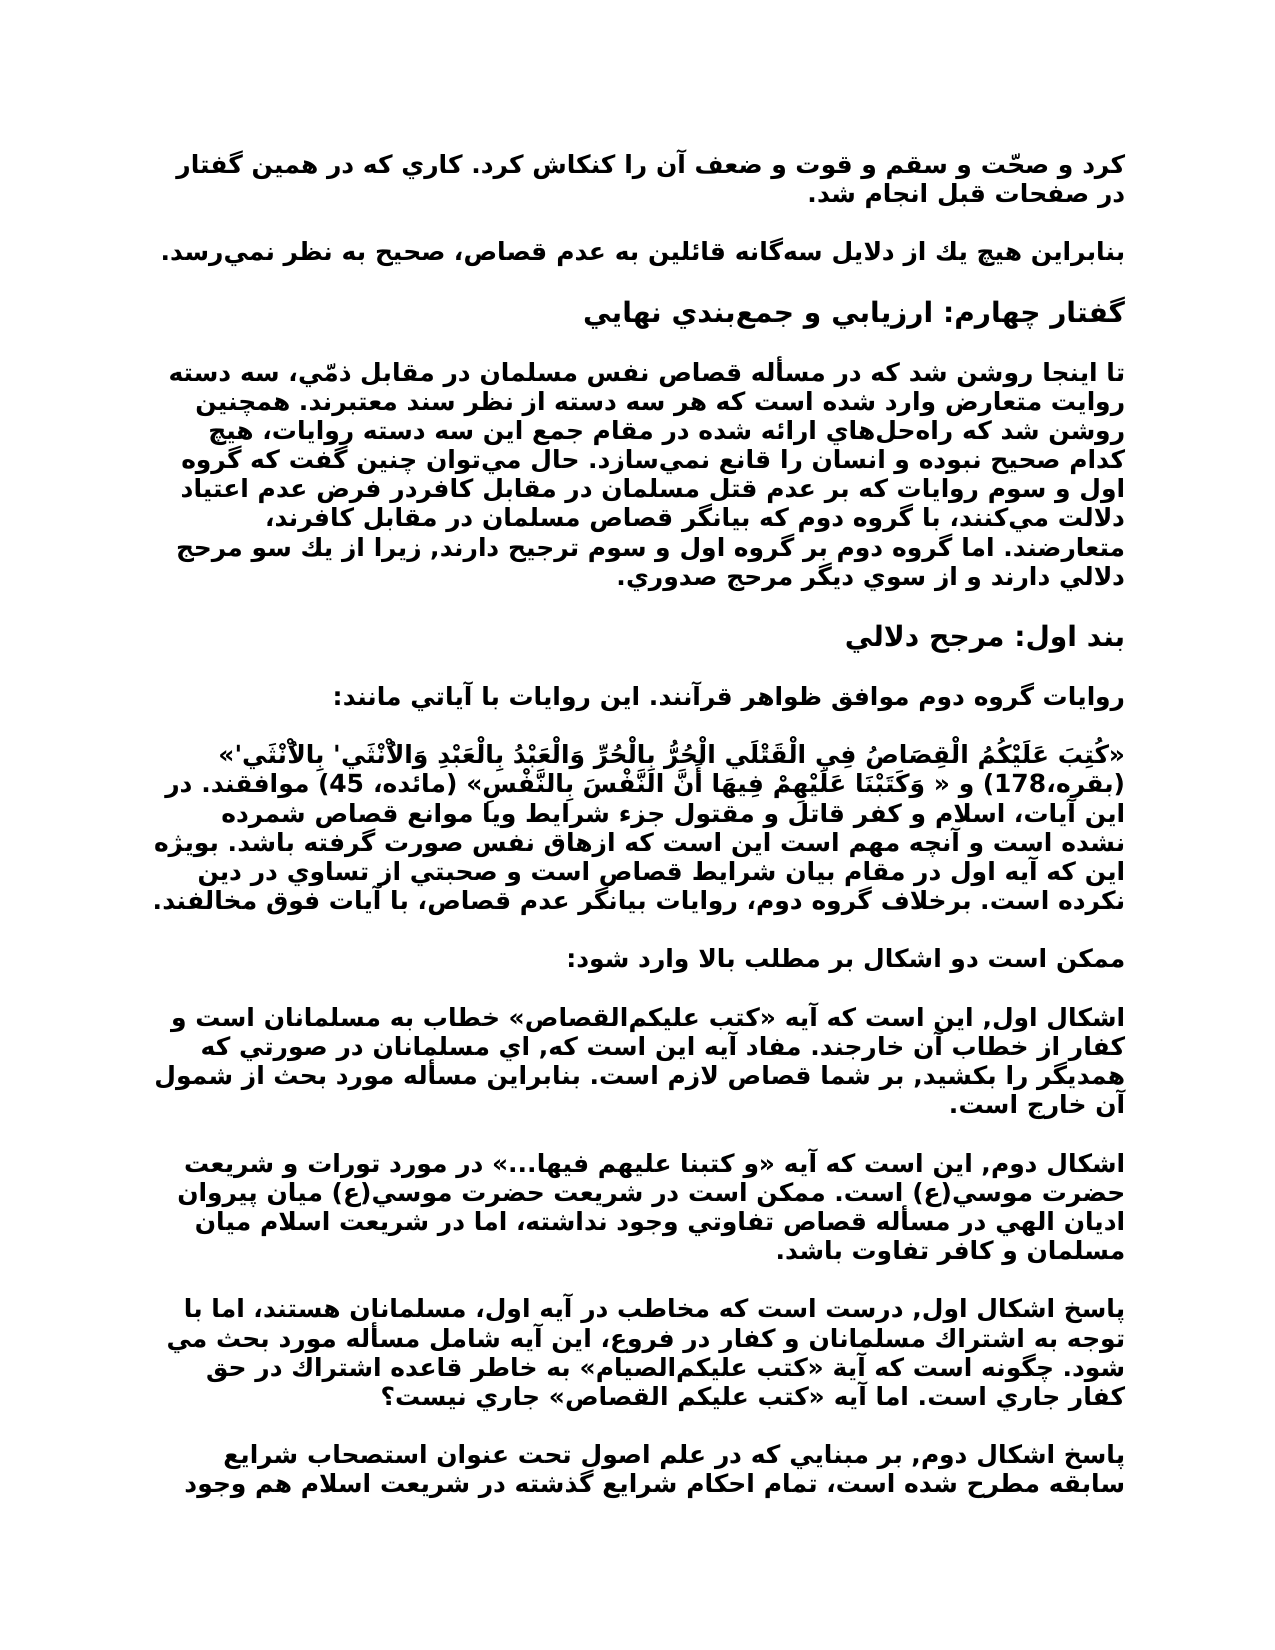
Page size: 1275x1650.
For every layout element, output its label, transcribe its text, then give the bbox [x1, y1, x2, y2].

text ممكن‌ است‌ دو اشكال‌ بر مطلب‌ بالا وارد شود: [150, 944, 1125, 974]
text بنابراين‌ هيچ‌ يك‌ از دلايل‌ سه‌گانه‌ قائلين‌ به‌ عدم‌ قصاص‌، صحيح‌ به نظر نمي‌رسد. [150, 237, 1125, 267]
text بند اول‌: مرجح‌ دلالي‌ [150, 620, 1125, 653]
text روايات‌ گروه‌ دوم‌ موافق‌ ظواهر قرآنند. اين‌ روايات‌ با آياتي‌ مانند: [150, 682, 1125, 711]
text اشكال‌ دوم‌, اين‌ است‌ كه‌ آيه‌ «و كتبنا عليهم‌ فيها...» در مورد تورات‌ و شريعت‌ حضرت‌ موسي‌(ع‌) است‌.‌ ممكن‌ است‌ در شريعت‌ حضرت‌ موسي‌(ع‌) ميان‌ پيروان‌ اديان‌ الهي‌ در مسأله‌ قصاص‌ تفاوتي‌ وجود نداشته‌، اما در شريعت‌ اسلام‌ ميان‌ مسلمان‌ و كافر تفاوت‌ باشد‌. [150, 1149, 1125, 1265]
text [150, 150, 1125, 208]
text اشكال‌ اول,‌ اين‌ است‌ كه‌ آيه‌ «كتب‌ عليكم‌القصاص‌» خطاب‌ به‌ مسلمانان‌ است‌ و كفار از خطاب‌ آن‌ خارجند. مفاد آيه‌ اين‌ است‌ كه‌, اي‌ مسلمانان‌ در صورتي‌ كه‌ همديگر را بكشيد, بر شما قصاص‌ لازم‌ است‌. بنابراين‌ مسأله‌ مورد بحث‌ از شمول‌ آن‌ خارج‌ است‌. [150, 1003, 1125, 1119]
text پاسخ‌ اشكال‌ اول‌, درست است كه مخاطب‌ در آيه‌ اول‌، مسلمانان‌ هستند، اما با توجه‌ به‌ اشتراك‌ مسلمانان‌ و كفار در فروع‌، اين‌ آيه‌ شامل‌ مسأله‌ مورد بحث‌ مي شود. چگونه‌ است‌ كه‌ آية «كتب‌ عليكم‌الصيام‌» به خاطر قاعده‌ اشتراك‌ در حق‌ كفار جاري‌ است‌. اما آيه‌ «كتب‌ عليكم‌ القصاص‌» جاري‌ نيست؟ [150, 1294, 1125, 1411]
text «كُتِبَ عَلَيْكُمُ الْقِصَاصُ فِي‌ الْقَتْلَي‌ الْحُرُّ بِالْحُرِّ وَالْعَبْدُ بِالْعَبْدِ وَالاْُنْثَي‌' بِالاْُنْثَي‌'» (بقره،178) و « وَكَتَبْنَا عَلَيْهِمْ فِيهَا أَنَّ النَّفْسَ بِالنَّفْسِ» (مائده، 45) موافقند. در اين‌ آيات‌، اسلام‌ و كفر قاتل‌ و مقتول‌ جزء شرايط‌ ويا موانع‌ قصاص‌ شمرده‌ نشده‌ است‌ و آنچه‌ مهم‌ است‌ اين‌ است‌ كه‌ ازهاق‌ نفس‌ صورت‌ گرفته‌ باشد. بويژه اين كه‌ آيه‌ اول‌ در مقام‌ بيان‌ شرايط‌ قصاص‌ است‌ و صحبتي‌ از تساوي در دين‌ نكرده‌ است‌. برخلاف‌ گروه‌ دوم‌، روايات‌ بيانگر عدم‌ قصاص‌،‌ با آيات‌ فوق‌ مخالفند. [150, 740, 1125, 915]
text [150, 1440, 1125, 1499]
text تا اينجا روشن‌ شد كه‌ در مسأله‌ قصاص‌ نفس‌ مسلمان‌ در مقابل‌ ذمّي‌، سه‌ دسته‌ روايت‌ متعارض‌ وارد شده‌ است‌ كه‌ هر سه‌ دسته‌ از نظر سند معتبرند. همچنين‌ روشن‌ شد كه‌ راه‌حل‌هاي‌ ارائه‌ شده‌ در مقام‌ جمع‌ اين‌ سه‌ دسته‌ روايات‌، هيچ‌ كدام‌ صحيح‌ نبوده‌ و انسان‌ را قانع‌ نمي‌سازد. حال‌ مي‌توان‌ چنين‌ گفت‌ كه‌ گروه‌ اول‌ و سوم‌ روايات‌ كه‌ بر عدم‌ قتل‌ مسلمان‌ در مقابل‌ كافردر فرض‌ عدم‌ اعتياد دلالت‌ مي‌كنند، با گروه‌ دوم‌ كه‌ بيانگر قصاص‌ مسلمان‌ در مقابل‌ كافرند، متعارضند. اما گروه‌ دوم‌ بر گروه‌ اول‌ و سوم‌ ترجيح‌ دارند, زيرا از يك‌ سو مرحج‌ دلالي‌ دارند و از سوي‌ ديگر مرحج‌ صدوري‌. [150, 358, 1125, 591]
text گفتار‌ چهارم‌: ارزيابي‌ و جمع‌بندي‌ نهايي‌ [150, 296, 1125, 328]
